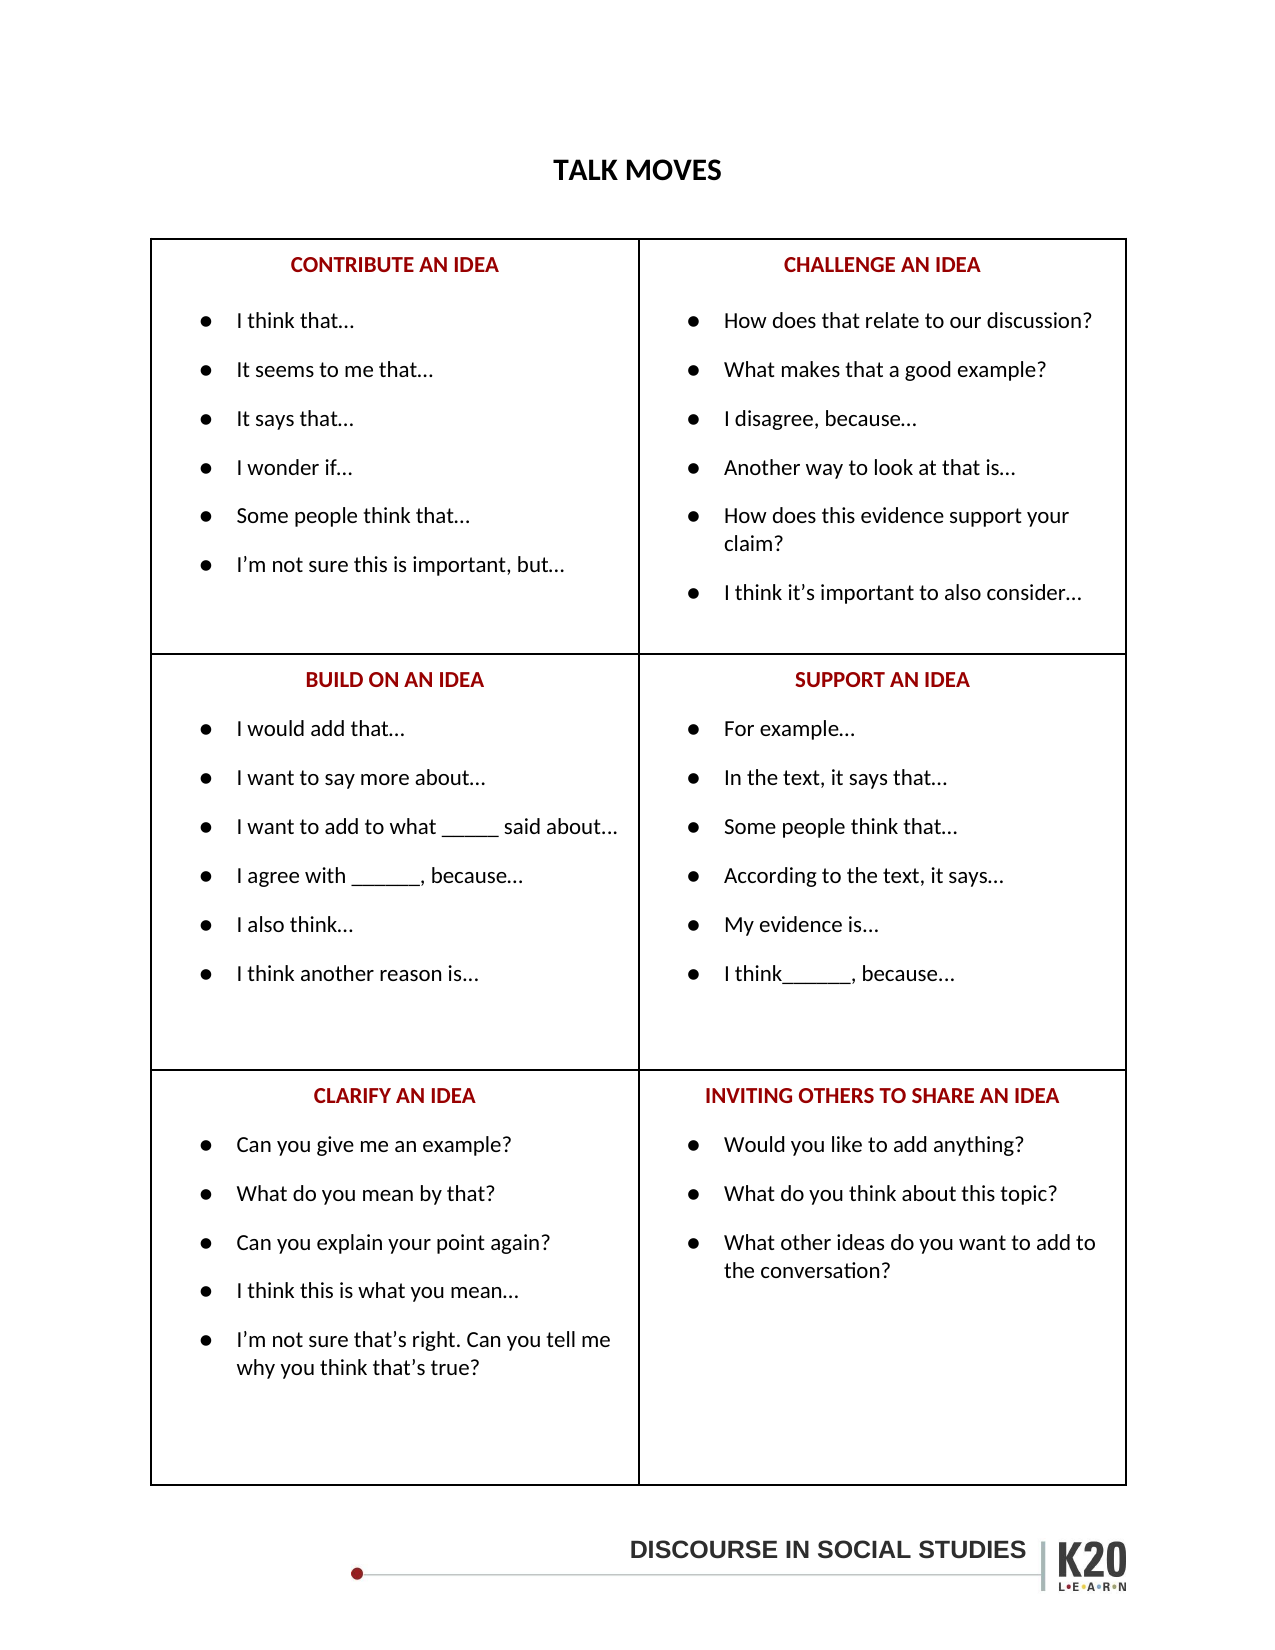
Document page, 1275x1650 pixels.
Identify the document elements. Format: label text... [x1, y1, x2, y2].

table_cell CLARIFY AN IDEA Can you give me an example? What do you mean by that? Can you explain your point again? I think this is what you mean… I’m not sure that’s right. Can you tell me why you think that’s true? [152, 1071, 638, 1484]
text TALK MOVES [150, 150, 1125, 188]
table_header CHALLENGE AN IDEA How does that relate to our discussion? What makes that a good example? I disagree, because… Another way to look at that is… How does this evidence support your claim? I think it’s important to also consider… [640, 240, 1125, 653]
table_cell BUILD ON AN IDEA I would add that… I want to say more about… I want to add to what _____ said about... I agree with ______, because… I also think… I think another reason is... [152, 655, 638, 1069]
table_header CONTRIBUTE AN IDEA I think that… It seems to me that… It says that… I wonder if… Some people think that… I’m not sure this is important, but… [152, 240, 638, 653]
table_cell INVITING OTHERS TO SHARE AN IDEA Would you like to add anything? What do you think about this topic? What other ideas do you want to add to the conversation? [640, 1071, 1125, 1484]
table_cell SUPPORT AN IDEA For example… In the text, it says that… Some people think that… According to the text, it says… My evidence is... I think______, because... [640, 655, 1125, 1069]
picture [351, 1538, 1126, 1594]
